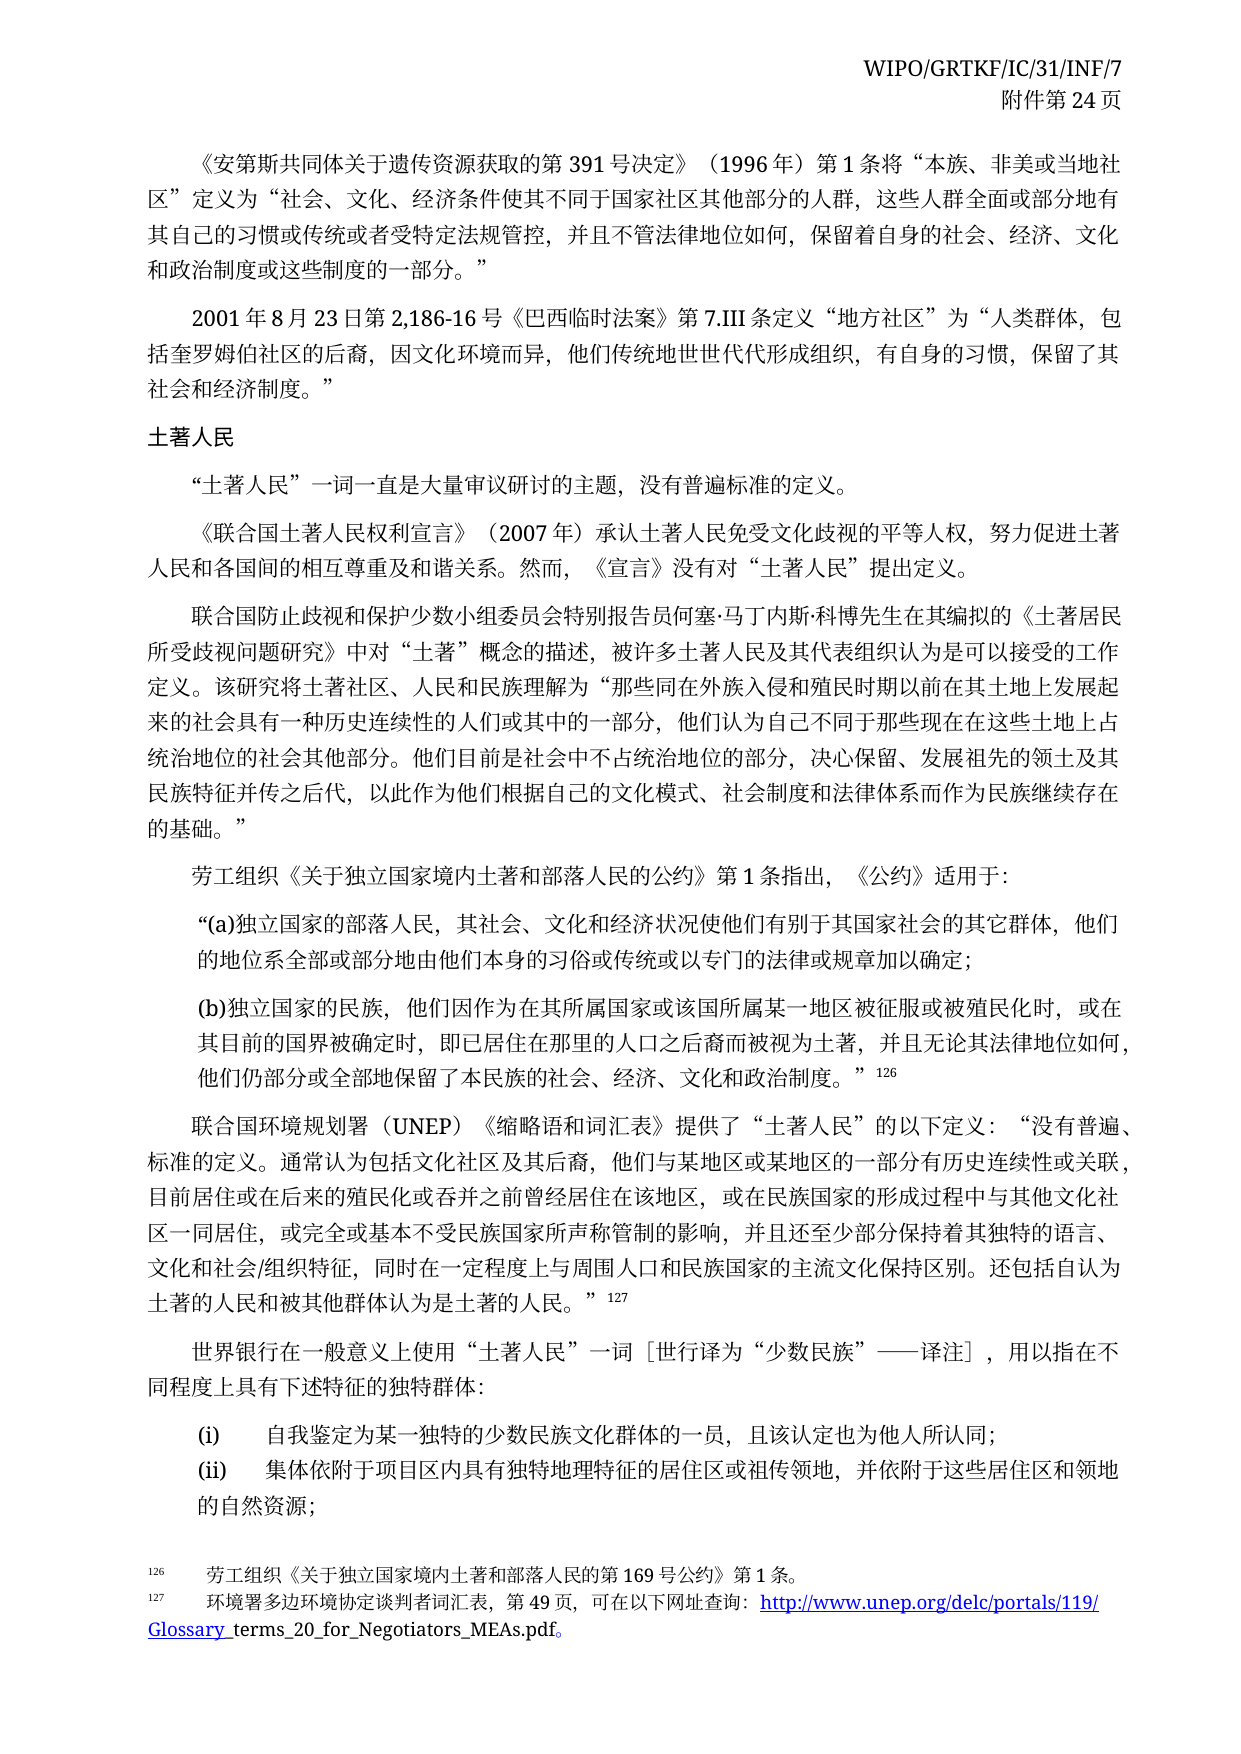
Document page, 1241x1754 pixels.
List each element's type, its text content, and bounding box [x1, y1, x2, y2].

text 《安第斯共同体关于遗传资源获取的第391号决定》（1996年）第1条将“本族、非美或当地社区”定义为“社会、文化、经济条件使其不同于国家社区其他部分的人群，这些人群全面或部分地有其自己的习惯或传统或者受特定法规管控，并且不管法律地位如何，保留着自身的社会、经济、文化和政治制度或这些制度的一部分。” [148, 143, 1122, 285]
text 土著人民 [148, 416, 1122, 452]
text 联合国环境规划署（UNEP）《缩略语和词汇表》提供了“土著人民”的以下定义：“没有普遍、标准的定义。通常认为包括文化社区及其后裔，他们与某地区或某地区的一部分有历史连续性或关联，目前居住或在后来的殖民化或吞并之前曾经居住在该地区，或在民族国家的形成过程中与其他文化社区一同居住，或完全或基本不受民族国家所声称管制的影响，并且还至少部分保持着其独特的语言、文化和社会/组织特征，同时在一定程度上与周围人口和民族国家的主流文化保持区别。还包括自认为土著的人民和被其他群体认为是土著的人民。” [148, 1106, 1122, 1318]
text (b)独立国家的民族，他们因作为在其所属国家或该国所属某一地区被征服或被殖民化时，或在其目前的国界被确定时，即已居住在那里的人口之后裔而被视为土著，并且无论其法律地位如何，他们仍部分或全部地保留了本民族的社会、经济、文化和政治制度。” [198, 987, 1122, 1093]
text “(a)独立国家的部落人民，其社会、文化和经济状况使他们有别于其国家社会的其它群体，他们的地位系全部或部分地由他们本身的习俗或传统或以专门的法律或规章加以确定； [198, 904, 1122, 974]
text 2001年8月23日第2,186-16号《巴西临时法案》第7.III条定义“地方社区”为“人类群体，包括奎罗姆伯社区的后裔，因文化环境而异，他们传统地世世代代形成组织，有自身的习惯，保留了其社会和经济制度。” [148, 297, 1122, 404]
text 劳工组织《关于独立国家境内土著和部落人民的公约》第1条指出，《公约》适用于： [148, 856, 1122, 891]
text 联合国防止歧视和保护少数小组委员会特别报告员何塞·马丁内斯·科博先生在其编拟的《土著居民所受歧视问题研究》中对“土著”概念的描述，被许多土著人民及其代表组织认为是可以接受的工作定义。该研究将土著社区、人民和民族理解为“那些同在外族入侵和殖民时期以前在其土地上发展起来的社会具有一种历史连续性的人们或其中的一部分，他们认为自己不同于那些现在在这些土地上占统治地位的社会其他部分。他们目前是社会中不占统治地位的部分，决心保留、发展祖先的领土及其民族特征并传之后代，以此作为他们根据自己的文化模式、社会制度和法律体系而作为民族继续存在的基础。” [148, 595, 1122, 843]
text “土著人民”一词一直是大量审议研讨的主题，没有普遍标准的定义。 [148, 464, 1122, 499]
text 世界银行在一般意义上使用“土著人民”一词［世行译为“少数民族”——译注］，用以指在不同程度上具有下述特征的独特群体： [148, 1331, 1122, 1402]
text 《联合国土著人民权利宣言》（2007年）承认土著人民免受文化歧视的平等人权，努力促进土著人民和各国间的相互尊重及和谐关系。然而，《宣言》没有对“土著人民”提出定义。 [148, 512, 1122, 583]
text (i) 自我鉴定为某一独特的少数民族文化群体的一员，且该认定也为他人所认同； [198, 1414, 1122, 1449]
text (ii) 集体依附于项目区内具有独特地理特征的居住区或祖传领地，并依附于这些居住区和领地的自然资源； [198, 1449, 1122, 1520]
